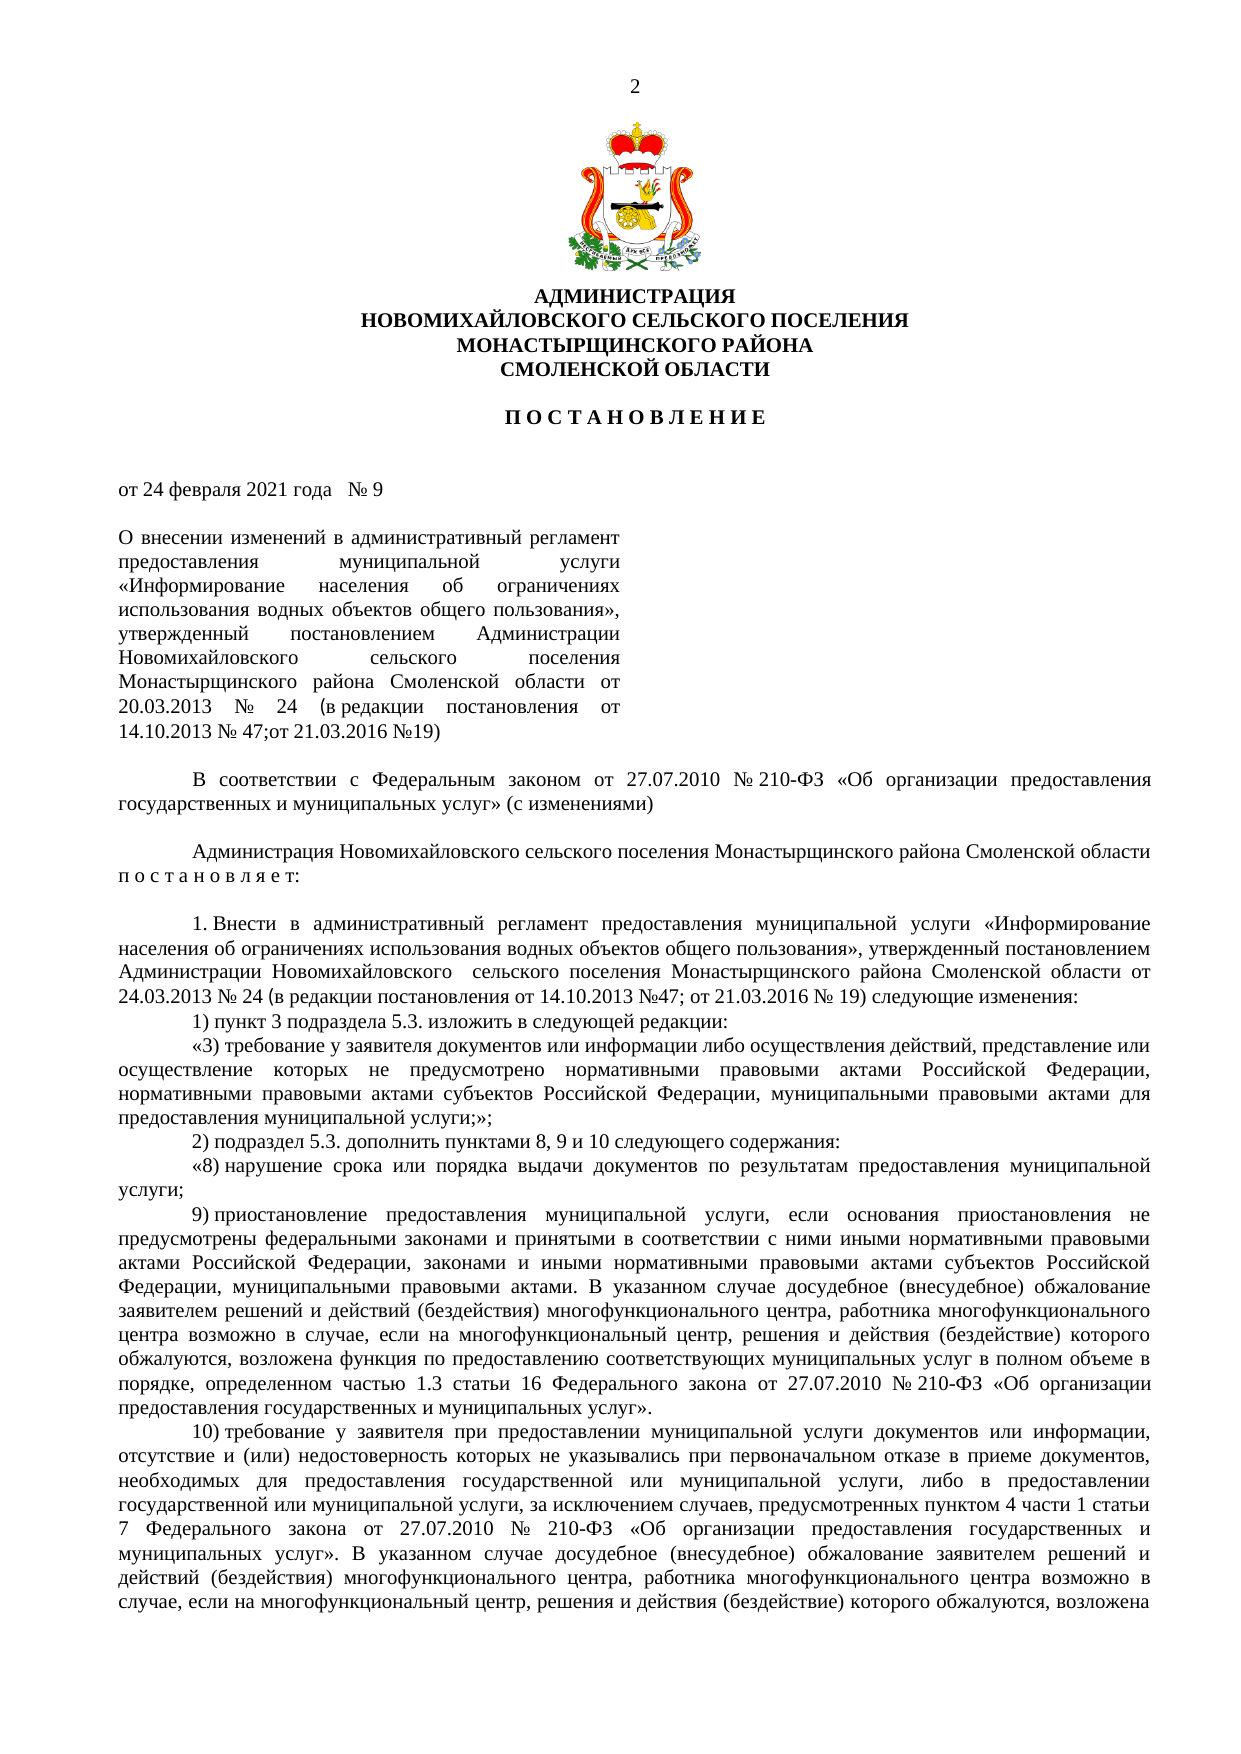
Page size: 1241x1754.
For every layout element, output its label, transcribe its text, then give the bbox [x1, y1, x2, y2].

text от 24 февраля 2021 года № 9 [118, 477, 1152, 501]
text АДМИНИСТРАЦИЯ [118, 284, 1152, 308]
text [118, 1419, 1152, 1613]
text «8) нарушение срока или порядка выдачи документов по результатам предоставления муниципальной услуги; [118, 1153, 1152, 1201]
text П О С Т А Н О В Л Е Н И Е [118, 405, 1152, 429]
text СМОЛЕНСКОЙ ОБЛАСТИ [118, 357, 1152, 381]
text Администрация Новомихайловского сельского поселения Монастырщинского района Смоленской области п о с т а н о в л я е т: [118, 839, 1152, 887]
picture [568, 122, 702, 271]
text «3) требование у заявителя документов или информации либо осуществления действий, представление или осуществление которых не предусмотрено нормативными правовыми актами Российской Федерации, нормативными правовыми актами субъектов Российской Федерации, муниципальными правовыми актами для предоставления муниципальной услуги;»; [118, 1033, 1152, 1129]
text 9) приостановление предоставления муниципальной услуги, если основания приостановления не предусмотрены федеральными законами и принятыми в соответствии с ними иными нормативными правовыми актами Российской Федерации, законами и иными нормативными правовыми актами субъектов Российской Федерации, муниципальными правовыми актами. В указанном случае досудебное (внесудебное) обжалование заявителем решений и действий (бездействия) многофункционального центра, работника многофункционального центра возможно в случае, если на многофункциональный центр, решения и действия (бездействие) которого обжалуются, возложена функция по предоставлению соответствующих муниципальных услуг в полном объеме в порядке, определенном частью 1.3 статьи 16 Федерального закона от 27.07.2010 № 210-ФЗ «Об организации предоставления государственных и муниципальных услуг». [118, 1201, 1152, 1419]
text 1. Внести в административный регламент предоставления муниципальной услуги «Информирование населения об ограничениях использования водных объектов общего пользования», утвержденный постановлением Администрации Новомихайловского сельского поселения Монастырщинского района Смоленской области от 24.03.2013 № 24 (в редакции постановления от 14.10.2013 №47; от 21.03.2016 № 19) следующие изменения: [118, 911, 1152, 1009]
text 1) пункт 3 подраздела 5.3. изложить в следующей редакции: [118, 1009, 1152, 1033]
text О внесении изменений в административный регламент предоставления муниципальной услуги «Информирование населения об ограничениях использования водных объектов общего пользования», утвержденный постановлением Администрации Новомихайловского сельского поселения Монастырщинского района Смоленской области от 20.03.2013 № 24 (в редакции постановления от 14.10.2013 № 47;от 21.03.2016 №19) [118, 525, 620, 743]
text НОВОМИХАЙЛОВСКОГО СЕЛЬСКОГО ПОСЕЛЕНИЯ [118, 308, 1152, 332]
text МОНАСТЫРЩИНСКОГО РАЙОНА [118, 332, 1152, 357]
text 2) подраздел 5.3. дополнить пунктами 8, 9 и 10 следующего содержания: [118, 1129, 1152, 1153]
text В соответствии с Федеральным законом от 27.07.2010 № 210-ФЗ «Об организации предоставления государственных и муниципальных услуг» (с изменениями) [118, 767, 1152, 815]
